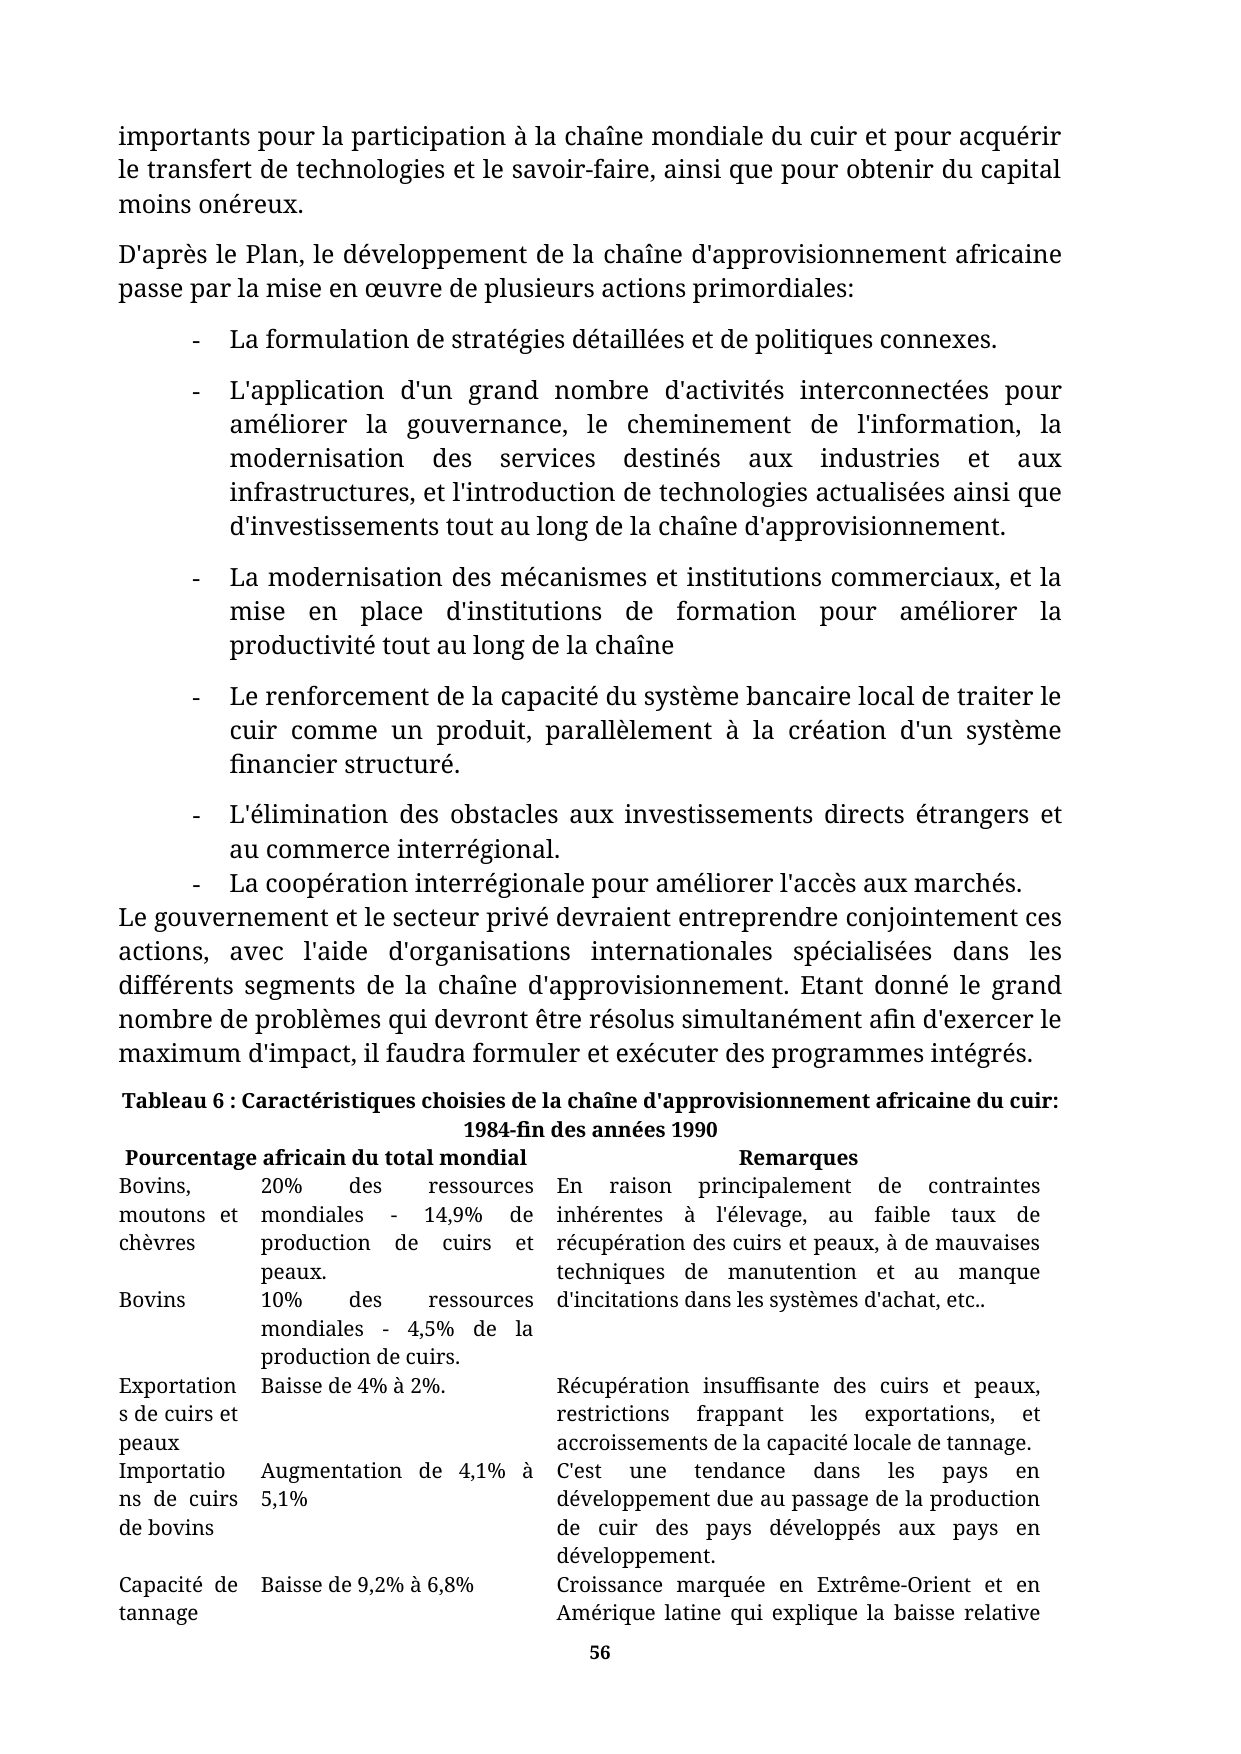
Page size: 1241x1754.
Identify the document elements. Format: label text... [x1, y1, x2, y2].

text Le gouvernement et le secteur privé devraient entreprendre conjointement ces actions, avec l'aide d'organisations internationales spécialisées dans les différents segments de la chaîne d'approvisionnement. Etant donné le grand nombre de problèmes qui devront être résolus simultanément afin d'exercer le maximum d'impact, il faudra formuler et exécuter des programmes intégrés. [118, 899, 1063, 1070]
table_cell Exportations de cuirs et peaux [107, 1371, 249, 1456]
list Le renforcement de la capacité du système bancaire local de traiter le cuir comme un produit, parallèlement à la création d'un système financier structuré. [192, 678, 1063, 781]
text Tableau 6 : Caractéristiques choisies de la chaîne d'approvisionnement africaine du cuir: 1984-fin des années 1990 [118, 1086, 1063, 1143]
table_cell Importations de cuirs de bovins [107, 1456, 249, 1570]
list La modernisation des mécanismes et institutions commerciaux, et la mise en place d'institutions de formation pour améliorer la productivité tout au long de la chaîne [192, 559, 1063, 662]
list La formulation de stratégies détaillées et de politiques connexes. [192, 322, 1063, 356]
table_cell Augmentation de 4,1% à 5,1% [249, 1456, 545, 1570]
table_cell Récupération insuffisante des cuirs et peaux, restrictions frappant les exportations, et accroissements de la capacité locale de tannage. [545, 1371, 1052, 1456]
text D'après le Plan, le développement de la chaîne d'approvisionnement africaine passe par la mise en œuvre de plusieurs actions primordiales: [118, 237, 1063, 305]
table_cell Capacité de tannage [107, 1570, 249, 1627]
table_cell Baisse de 4% à 2%. [249, 1371, 545, 1456]
table_cell Bovins, moutons et chèvres [107, 1172, 249, 1285]
table_cell 20% des ressources mondiales - 14,9% de production de cuirs et peaux. [249, 1172, 545, 1285]
table_cell C'est une tendance dans les pays en développement due au passage de la production de cuir des pays développés aux pays en développement. [545, 1456, 1052, 1570]
table_cell 10% des ressources mondiales - 4,5% de la production de cuirs. [249, 1285, 545, 1371]
table_cell En raison principalement de contraintes inhérentes à l'élevage, au faible taux de récupération des cuirs et peaux, à de mauvaises techniques de manutention et au manque d'incitations dans les systèmes d'achat, etc.. [545, 1172, 1052, 1371]
list L'application d'un grand nombre d'activités interconnectées pour améliorer la gouvernance, le cheminement de l'information, la modernisation des services destinés aux industries et aux infrastructures, et l'introduction de technologies actualisées ainsi que d'investissements tout au long de la chaîne d'approvisionnement. [192, 372, 1063, 543]
list La coopération interrégionale pour améliorer l'accès aux marchés. [192, 865, 1063, 899]
table_cell Bovins [107, 1285, 249, 1371]
list L'élimination des obstacles aux investissements directs étrangers et au commerce interrégional. [192, 797, 1063, 865]
table_header Remarques [545, 1143, 1052, 1172]
table_header Pourcentage africain du total mondial [107, 1143, 545, 1172]
table_cell Baisse de 9,2% à 6,8% [249, 1570, 545, 1627]
